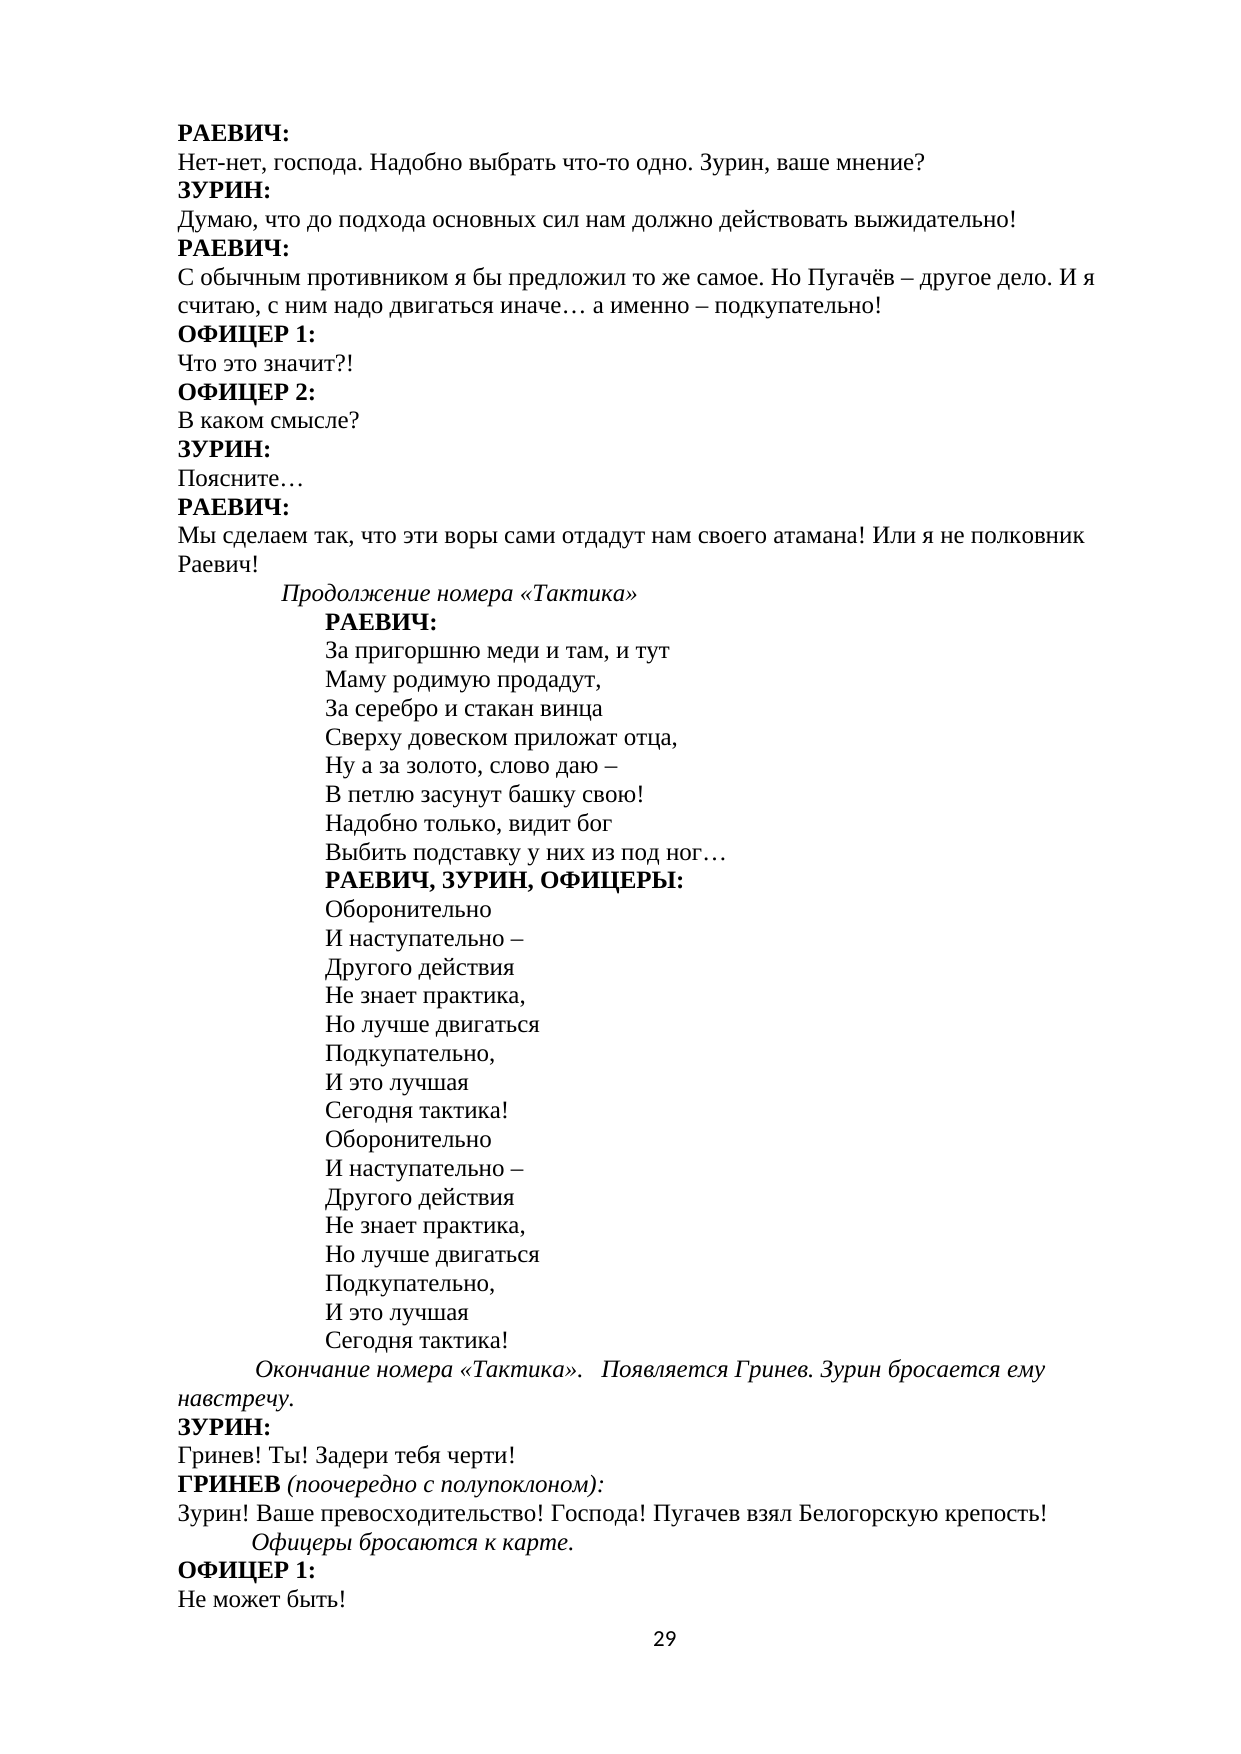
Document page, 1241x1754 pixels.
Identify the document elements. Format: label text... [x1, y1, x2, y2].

text ЗУРИН: [177, 434, 1152, 463]
text И это лучшая [325, 1067, 1152, 1096]
text Маму родимую продадут, [325, 664, 1152, 693]
text Нет-нет, господа. Надобно выбрать что-то одно. Зурин, ваше мнение? [177, 147, 1152, 176]
text Выбить подставку у них из под ног… [325, 837, 1152, 866]
text Но лучше двигаться [325, 1009, 1152, 1038]
text ЗУРИН: [177, 1412, 1152, 1441]
text Оборонительно [325, 1124, 1152, 1153]
text РАЕВИЧ, ЗУРИН, ОФИЦЕРЫ: [325, 866, 1152, 894]
text И наступательно – [325, 1153, 1152, 1182]
text За пригоршню меди и там, и тут [325, 636, 1152, 664]
text И это лучшая [325, 1297, 1152, 1326]
text Но лучше двигаться [325, 1239, 1152, 1268]
text Думаю, что до подхода основных сил нам должно действовать выжидательно! [177, 204, 1152, 233]
text За серебро и стакан винца [325, 693, 1152, 722]
text Продолжение номера «Тактика» [177, 578, 1152, 607]
text Зурин! Ваше превосходительство! Господа! Пугачев взял Белогорскую крепость! [177, 1498, 1152, 1527]
text Сверху довеском приложат отца, [325, 722, 1152, 751]
text Другого действия [325, 1182, 1152, 1211]
text С обычным противником я бы предложил то же самое. Но Пугачёв – другое дело. И я считаю, с ним надо двигаться иначе… а именно – подкупательно! [177, 262, 1152, 319]
text Подкупательно, [325, 1038, 1152, 1067]
text ЗУРИН: [177, 176, 1152, 204]
text Офицеры бросаются к карте. [251, 1527, 1152, 1556]
text И наступательно – [325, 923, 1152, 952]
text Надобно только, видит бог [325, 808, 1152, 837]
text Другого действия [325, 952, 1152, 981]
text РАЕВИЧ: [177, 118, 1152, 147]
text РАЕВИЧ: [325, 607, 1152, 636]
text В петлю засунут башку свою! [325, 779, 1152, 808]
text ОФИЦЕР 1: [177, 1556, 1152, 1584]
text Не может быть! [177, 1584, 1152, 1613]
text Не знает практика, [325, 1211, 1152, 1239]
text В каком смысле? [177, 406, 1152, 434]
text Подкупательно, [325, 1268, 1152, 1297]
text Сегодня тактика! [325, 1326, 1152, 1354]
text РАЕВИЧ: [177, 233, 1152, 262]
text РАЕВИЧ: [177, 492, 1152, 521]
text Сегодня тактика! [325, 1096, 1152, 1124]
text ОФИЦЕР 1: [177, 319, 1152, 348]
text ГРИНЕВ (поочередно с полупоклоном): [177, 1469, 1152, 1498]
text Мы сделаем так, что эти воры сами отдадут нам своего атамана! Или я не полковник Раевич! [177, 521, 1152, 578]
text Ну а за золото, слово даю – [325, 751, 1152, 779]
text Окончание номера «Тактика». Появляется Гринев. Зурин бросается ему навстречу. [177, 1354, 1152, 1412]
text Поясните… [177, 463, 1152, 492]
text Гринев! Ты! Задери тебя черти! [177, 1441, 1152, 1469]
text Не знает практика, [325, 981, 1152, 1009]
text Оборонительно [325, 894, 1152, 923]
text ОФИЦЕР 2: [177, 377, 1152, 406]
text Что это значит?! [177, 348, 1152, 377]
